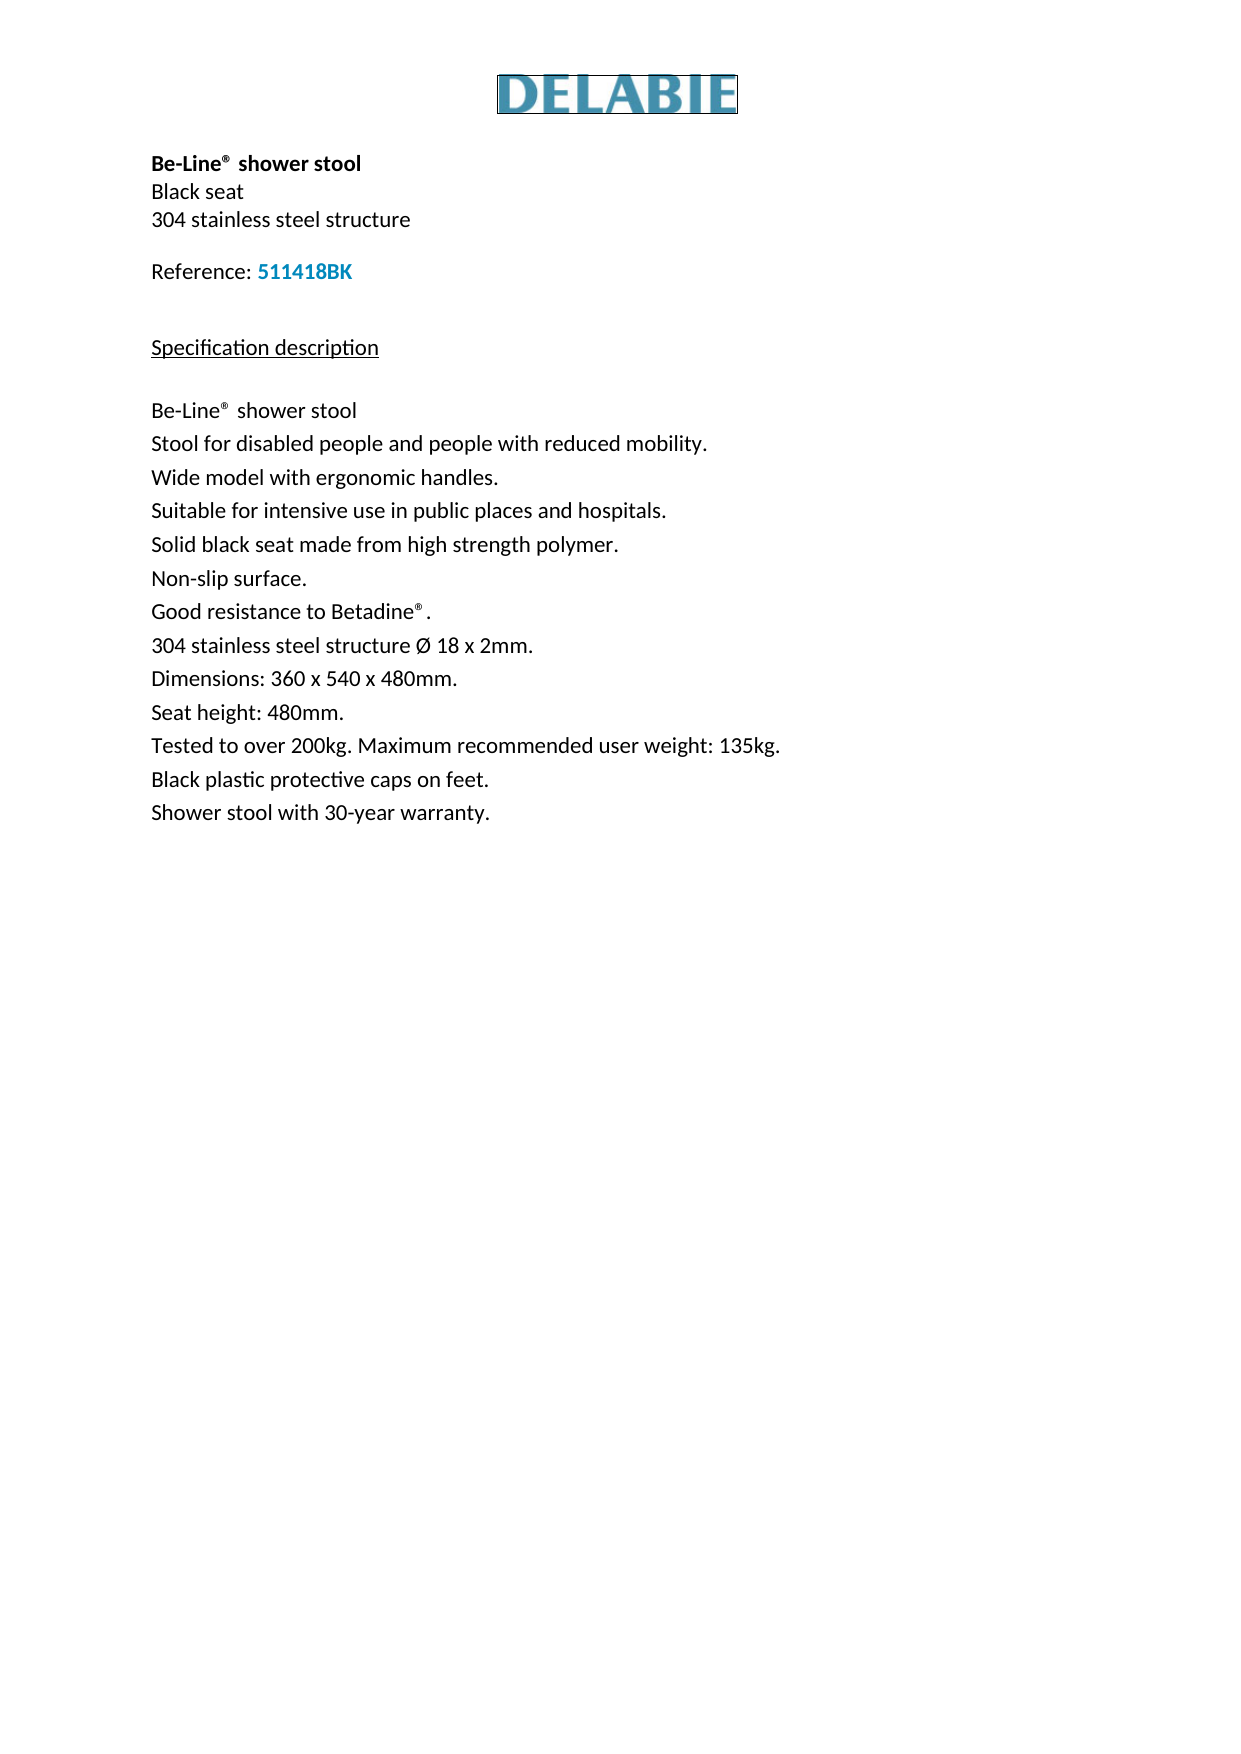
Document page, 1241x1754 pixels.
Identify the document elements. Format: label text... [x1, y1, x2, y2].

text Black seat [151, 177, 1084, 205]
text Solid black seat made from high strength polymer. [151, 530, 1084, 558]
text Good resistance to Betadine®. [151, 597, 1084, 625]
text Dimensions: 360 x 540 x 480mm. [151, 664, 1084, 692]
text Black plastic protective caps on feet. [151, 765, 1084, 793]
picture [498, 76, 737, 113]
text Non-slip surface. [151, 564, 1084, 592]
text 304 stainless steel structure [151, 205, 1084, 233]
text Shower stool with 30-year warranty. [151, 798, 1084, 827]
text Be-Line® shower stool [151, 149, 1084, 177]
text Reference: 511418BK [151, 257, 1084, 285]
text Wide model with ergonomic handles. [151, 463, 1084, 491]
text 304 stainless steel structure Ø 18 x 2mm. [151, 631, 1084, 659]
text Stool for disabled people and people with reduced mobility. [151, 429, 1084, 458]
text Specification description [151, 333, 1084, 361]
text Seat height: 480mm. [151, 698, 1084, 726]
text Tested to over 200kg. Maximum recommended user weight: 135kg. [151, 731, 1084, 759]
text Suitable for intensive use in public places and hospitals. [151, 497, 1084, 525]
text Be-Line® shower stool [151, 396, 1084, 424]
